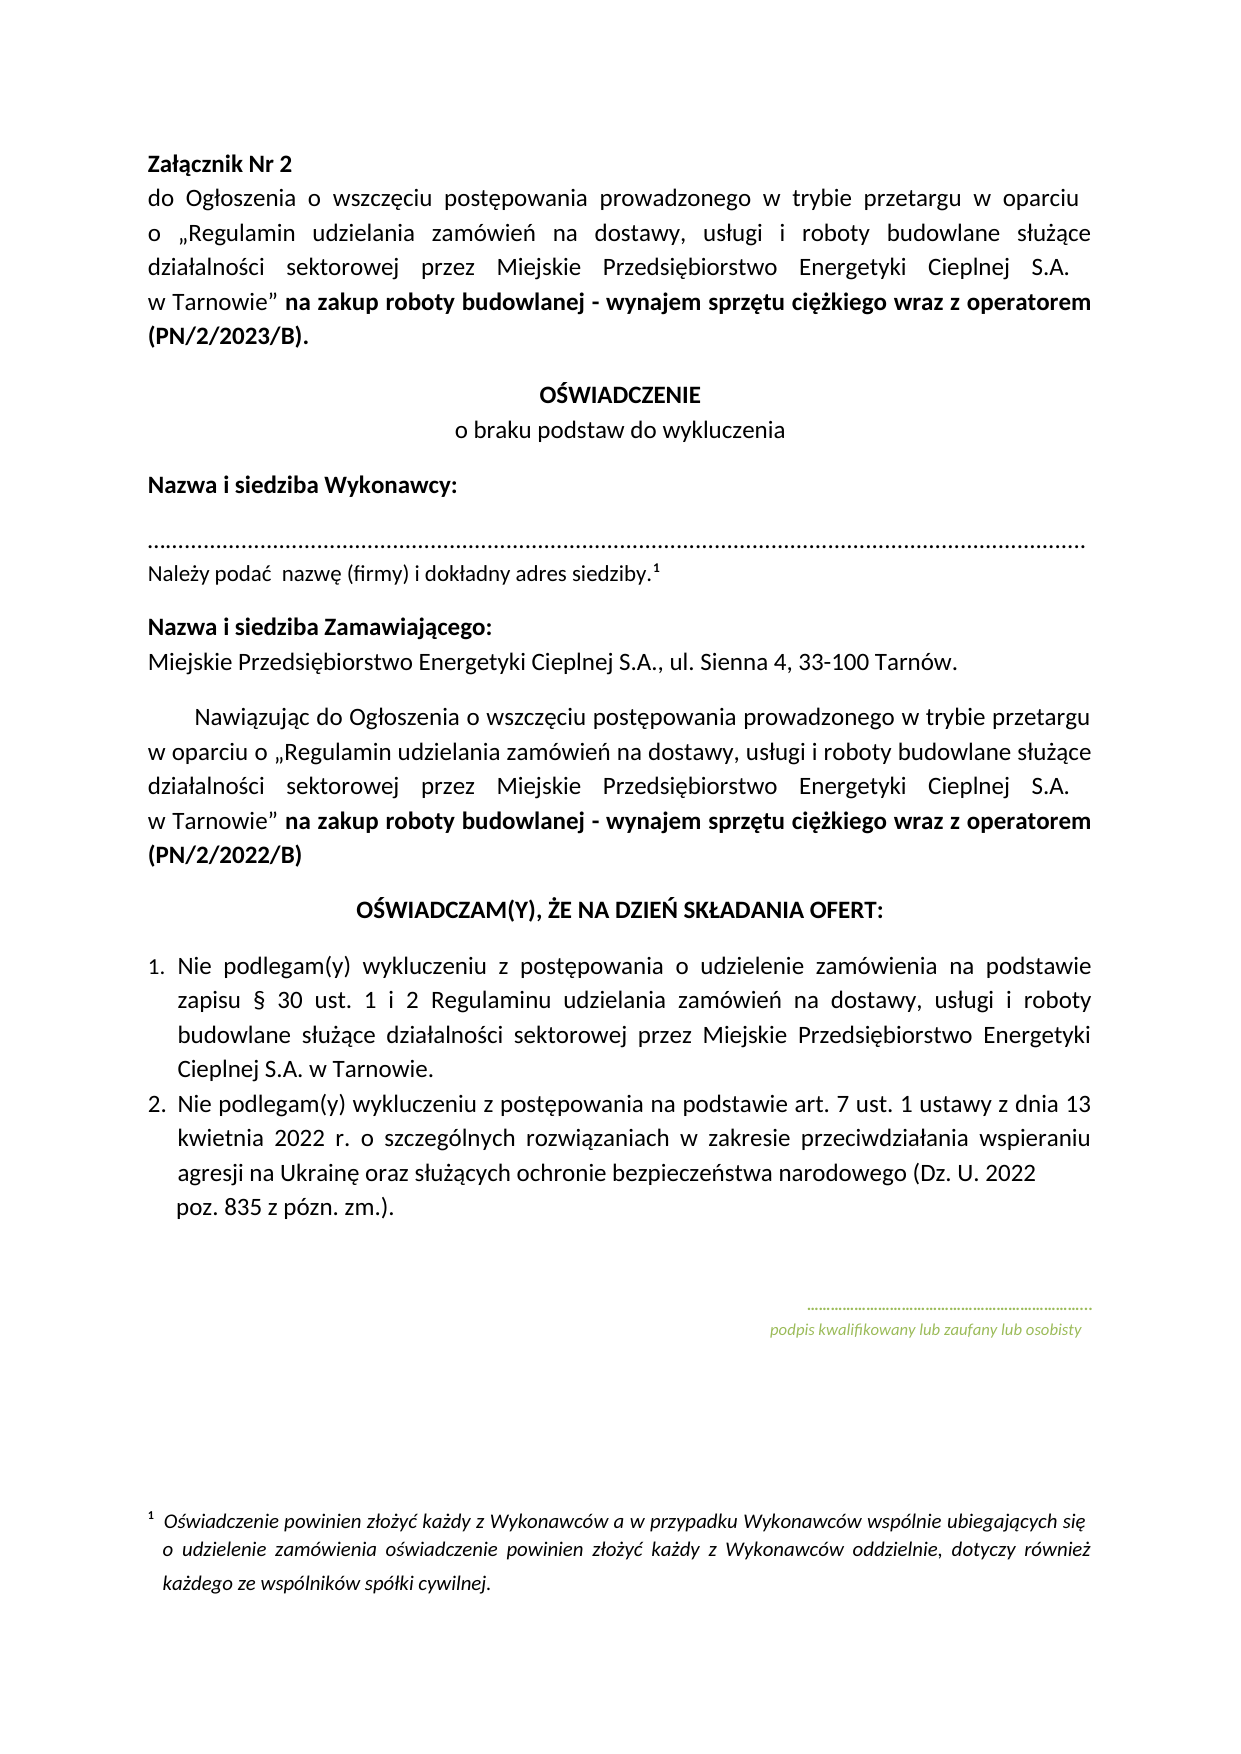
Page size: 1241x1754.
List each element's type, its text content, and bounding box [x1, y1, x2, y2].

text Nawiązując do Ogłoszenia o wszczęciu postępowania prowadzonego w trybie przetargu w oparciu o „Regulamin udzielania zamówień na dostawy, usługi i roboty budowlane służące działalności sektorowej przez Miejskie Przedsiębiorstwo Energetyki Cieplnej S.A. w Tarnowie” na zakup roboty budowlanej - wynajem sprzętu ciężkiego wraz z operatorem (PN/2/2022/B) [148, 701, 1092, 870]
text OŚWIADCZAM(Y), ŻE NA DZIEŃ SKŁADANIA OFERT: [148, 894, 1092, 925]
text poz. 835 z pózn. zm.). [148, 1191, 1092, 1222]
list Nie podlegam(y) wykluczeniu z postępowania o udzielenie zamówienia na podstawie zapisu § 30 ust. 1 i 2 Regulaminu udzielania zamówień na dostawy, usługi i roboty budowlane służące działalności sektorowej przez Miejskie Przedsiębiorstwo Energetyki Cieplnej S.A. w Tarnowie. [148, 950, 1092, 1084]
text Nazwa i siedziba Wykonawcy: [148, 469, 1092, 500]
text 2. Nie podlegam(y) wykluczeniu z postępowania na podstawie art. 7 ust. 1 ustawy z dnia 13 kwietnia 2022 r. o szczególnych rozwiązaniach w zakresie przeciwdziałania wspieraniu agresji na Ukrainę oraz służących ochronie bezpieczeństwa narodowego (Dz. U. 2022 [148, 1088, 1092, 1187]
text ……………………………………………………………... [621, 1295, 1092, 1315]
text podpis kwalifikowany lub zaufany lub osobisty [650, 1319, 1092, 1339]
text OŚWIADCZENIE [148, 379, 1092, 410]
text Załącznik Nr 2 [148, 148, 1092, 178]
text 1 Oświadczenie powinien złożyć każdy z Wykonawców a w przypadku Wykonawców wspólnie ubiegających się o udzielenie zamówienia oświadczenie powinien złożyć każdy z Wykonawców oddzielnie, dotyczy również każdego ze wspólników spółki cywilnej. [148, 1508, 1092, 1596]
text ….................................................................................................................................................. [148, 525, 1092, 555]
text do Ogłoszenia o wszczęciu postępowania prowadzonego w trybie przetargu w oparciu o „Regulamin udzielania zamówień na dostawy, usługi i roboty budowlane służące działalności sektorowej przez Miejskie Przedsiębiorstwo Energetyki Cieplnej S.A. w Tarnowie” na zakup roboty budowlanej - wynajem sprzętu ciężkiego wraz z operatorem (PN/2/2023/B). [148, 182, 1092, 351]
text Nazwa i siedziba Zamawiającego: [148, 612, 1092, 642]
text o braku podstaw do wykluczenia [148, 414, 1092, 444]
text Miejskie Przedsiębiorstwo Energetyki Cieplnej S.A., ul. Sienna 4, 33-100 Tarnów. [148, 646, 1092, 677]
text Należy podać nazwę (firmy) i dokładny adres siedziby.1 [148, 559, 1092, 587]
